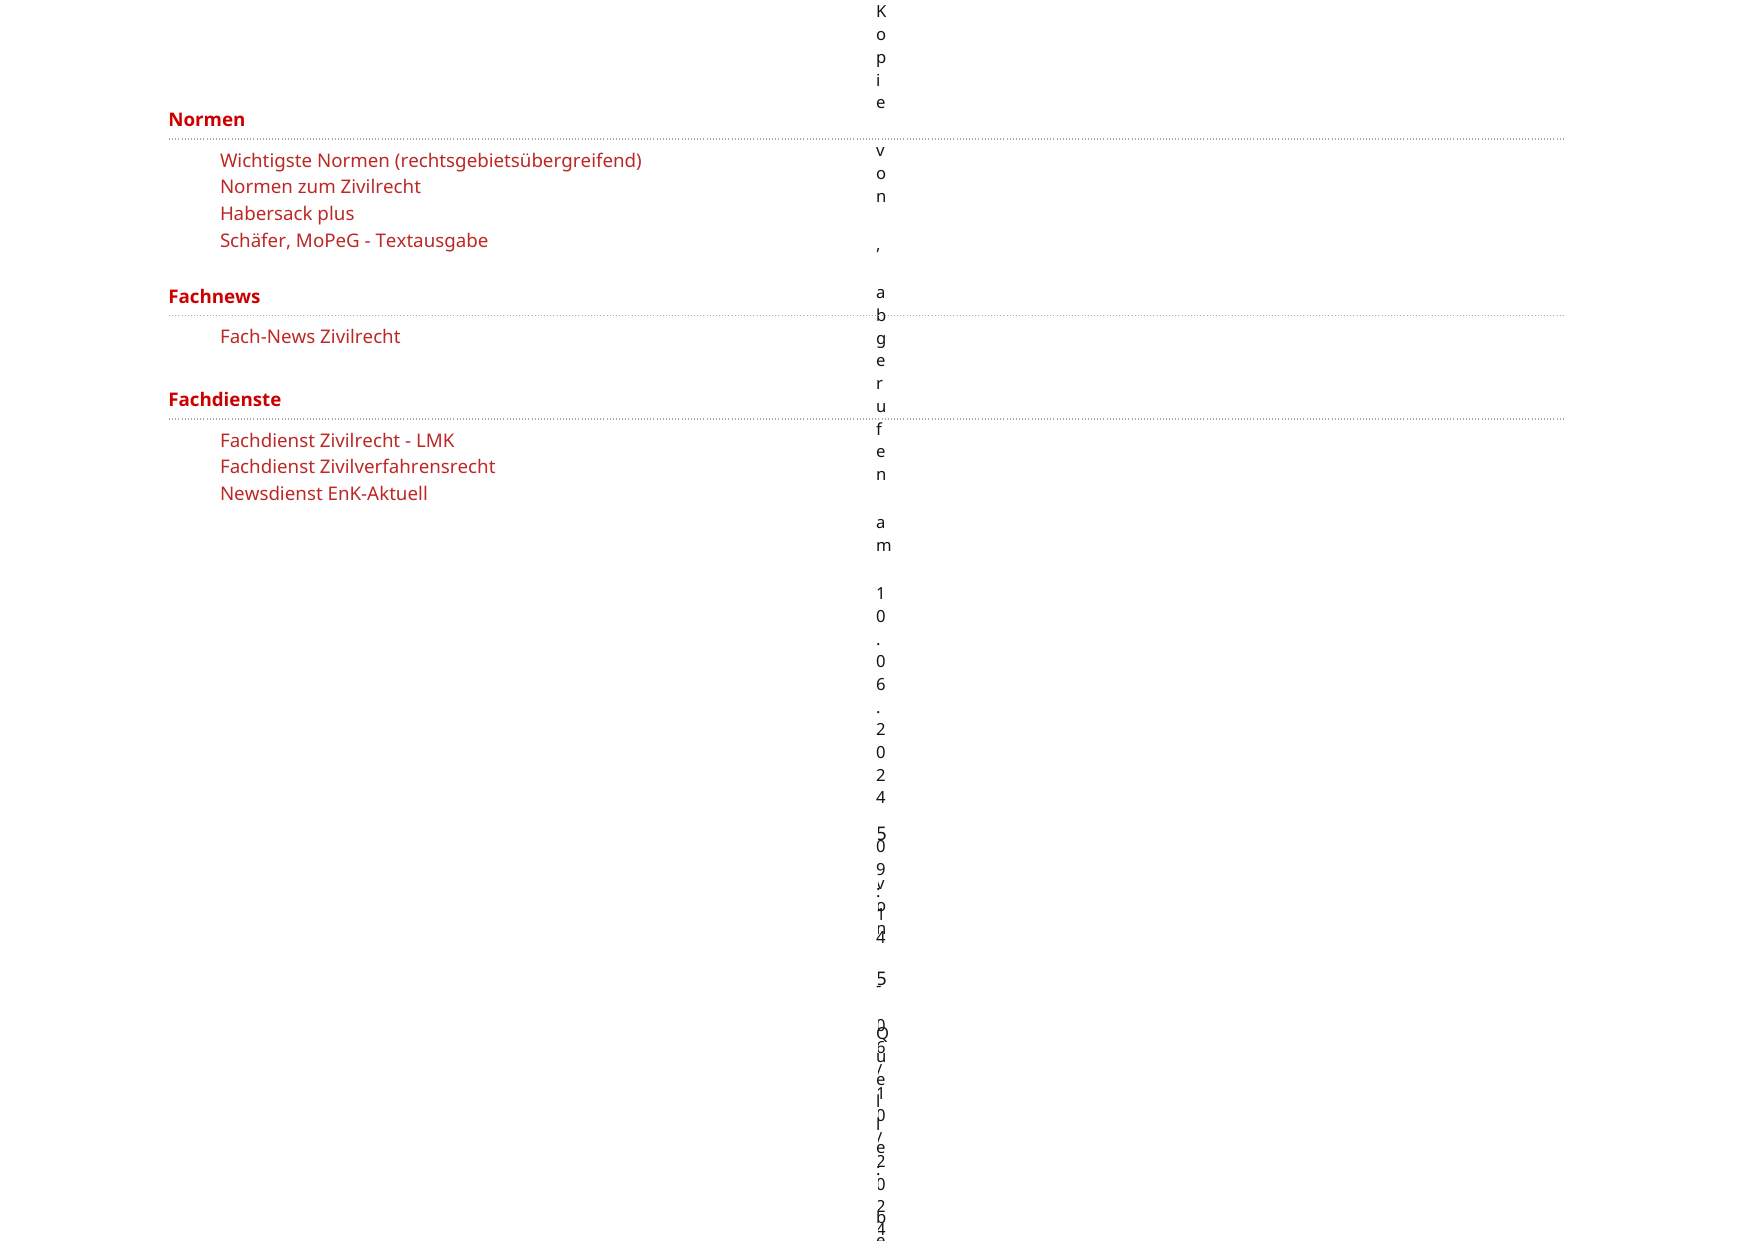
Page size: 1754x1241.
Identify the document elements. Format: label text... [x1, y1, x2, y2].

text Fachdienst Zivilrecht - LMK [199, 426, 1566, 452]
text Fachdienste [168, 379, 1564, 419]
text Fach-News Zivilrecht [213, 323, 1572, 356]
text Normen [168, 99, 1564, 140]
text Wichtigste Normen (rechtsgebietsübergreifend) [199, 146, 1566, 173]
text Normen zum Zivilrecht [199, 173, 1566, 199]
text Fachnews [168, 276, 1564, 316]
text Habersack plus [199, 199, 1566, 226]
text Schäfer, MoPeG - Textausgabe [199, 226, 1566, 252]
text Newsdienst EnK-Aktuell [199, 479, 1566, 506]
text Fachdienst Zivilverfahrensrecht [199, 452, 1566, 479]
